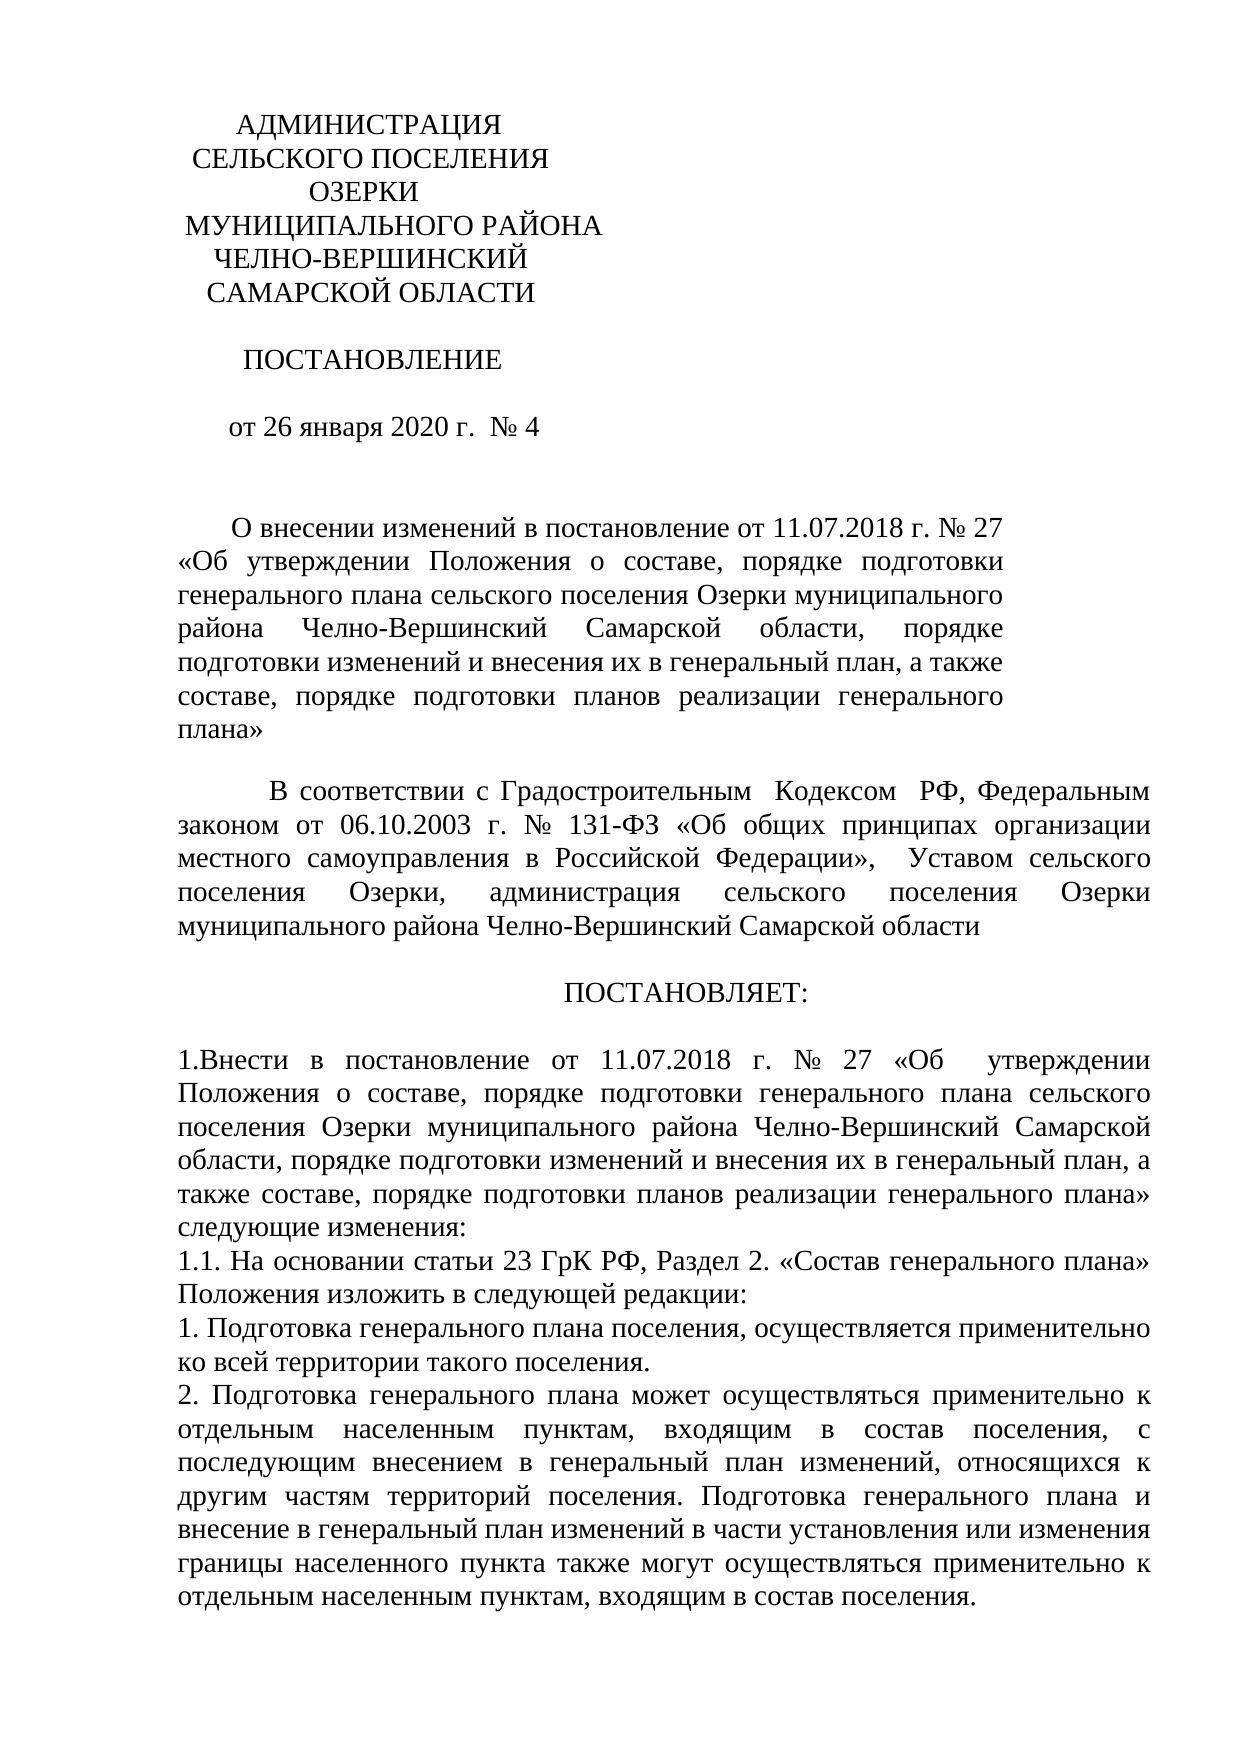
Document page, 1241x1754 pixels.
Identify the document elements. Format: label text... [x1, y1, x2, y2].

text 1. Подготовка генерального плана поселения, осуществляется применительно ко всей территории такого поселения. [177, 1310, 1152, 1377]
text 1.1. На основании статьи 23 ГрК РФ, Раздел 2. «Состав генерального плана» Положения изложить в следующей редакции: [177, 1243, 1152, 1310]
text 1.Внести в постановление от 11.07.2018 г. № 27 «Об утверждении Положения о составе, порядке подготовки генерального плана сельского поселения Озерки муниципального района Челно-Вершинский Самарской области, порядке подготовки изменений и внесения их в генеральный план, а также составе, порядке подготовки планов реализации генерального плана» следующие изменения: [177, 1042, 1152, 1243]
text САМАРСКОЙ ОБЛАСТИ [177, 275, 1152, 309]
text составе, порядке подготовки планов реализации генерального плана» [177, 678, 1004, 745]
text СЕЛЬСКОГО ПОСЕЛЕНИЯ [177, 141, 1152, 174]
text ПОСТАНОВЛЕНИЕ [177, 342, 1152, 376]
text О внесении изменений в постановление от 11.07.2018 г. № 27 «Об утверждении Положения о составе, порядке подготовки генерального плана сельского поселения Озерки муниципального района Челно-Вершинский Самарской области, порядке подготовки изменений и внесения их в генеральный план, а также [177, 510, 1004, 678]
text ЧЕЛНО-ВЕРШИНСКИЙ [177, 242, 1152, 275]
text ПОСТАНОВЛЯЕТ: [177, 975, 1152, 1008]
text ОЗЕРКИ [177, 174, 1152, 208]
text 2. Подготовка генерального плана может осуществляться применительно к отдельным населенным пунктам, входящим в состав поселения, с последующим внесением в генеральный план изменений, относящихся к другим частям территорий поселения. Подготовка генерального плана и внесение в генеральный план изменений в части установления или изменения границы населенного пункта также могут осуществляться применительно к отдельным населенным пунктам, входящим в состав поселения. [177, 1377, 1152, 1612]
text В соответствии с Градостроительным Кодексом РФ, Федеральным законом от 06.10.2003 г. № 131-ФЗ «Об общих принципах организации местного самоуправления в Российской Федерации», Уставом сельского поселения Озерки, администрация сельского поселения Озерки муниципального района Челно-Вершинский Самарской области [177, 773, 1152, 941]
text АДМИНИСТРАЦИЯ [177, 107, 1152, 141]
text от 26 января 2020 г. № 4 [177, 409, 1152, 443]
text МУНИЦИПАЛЬНОГО РАЙОНА [177, 208, 1152, 242]
